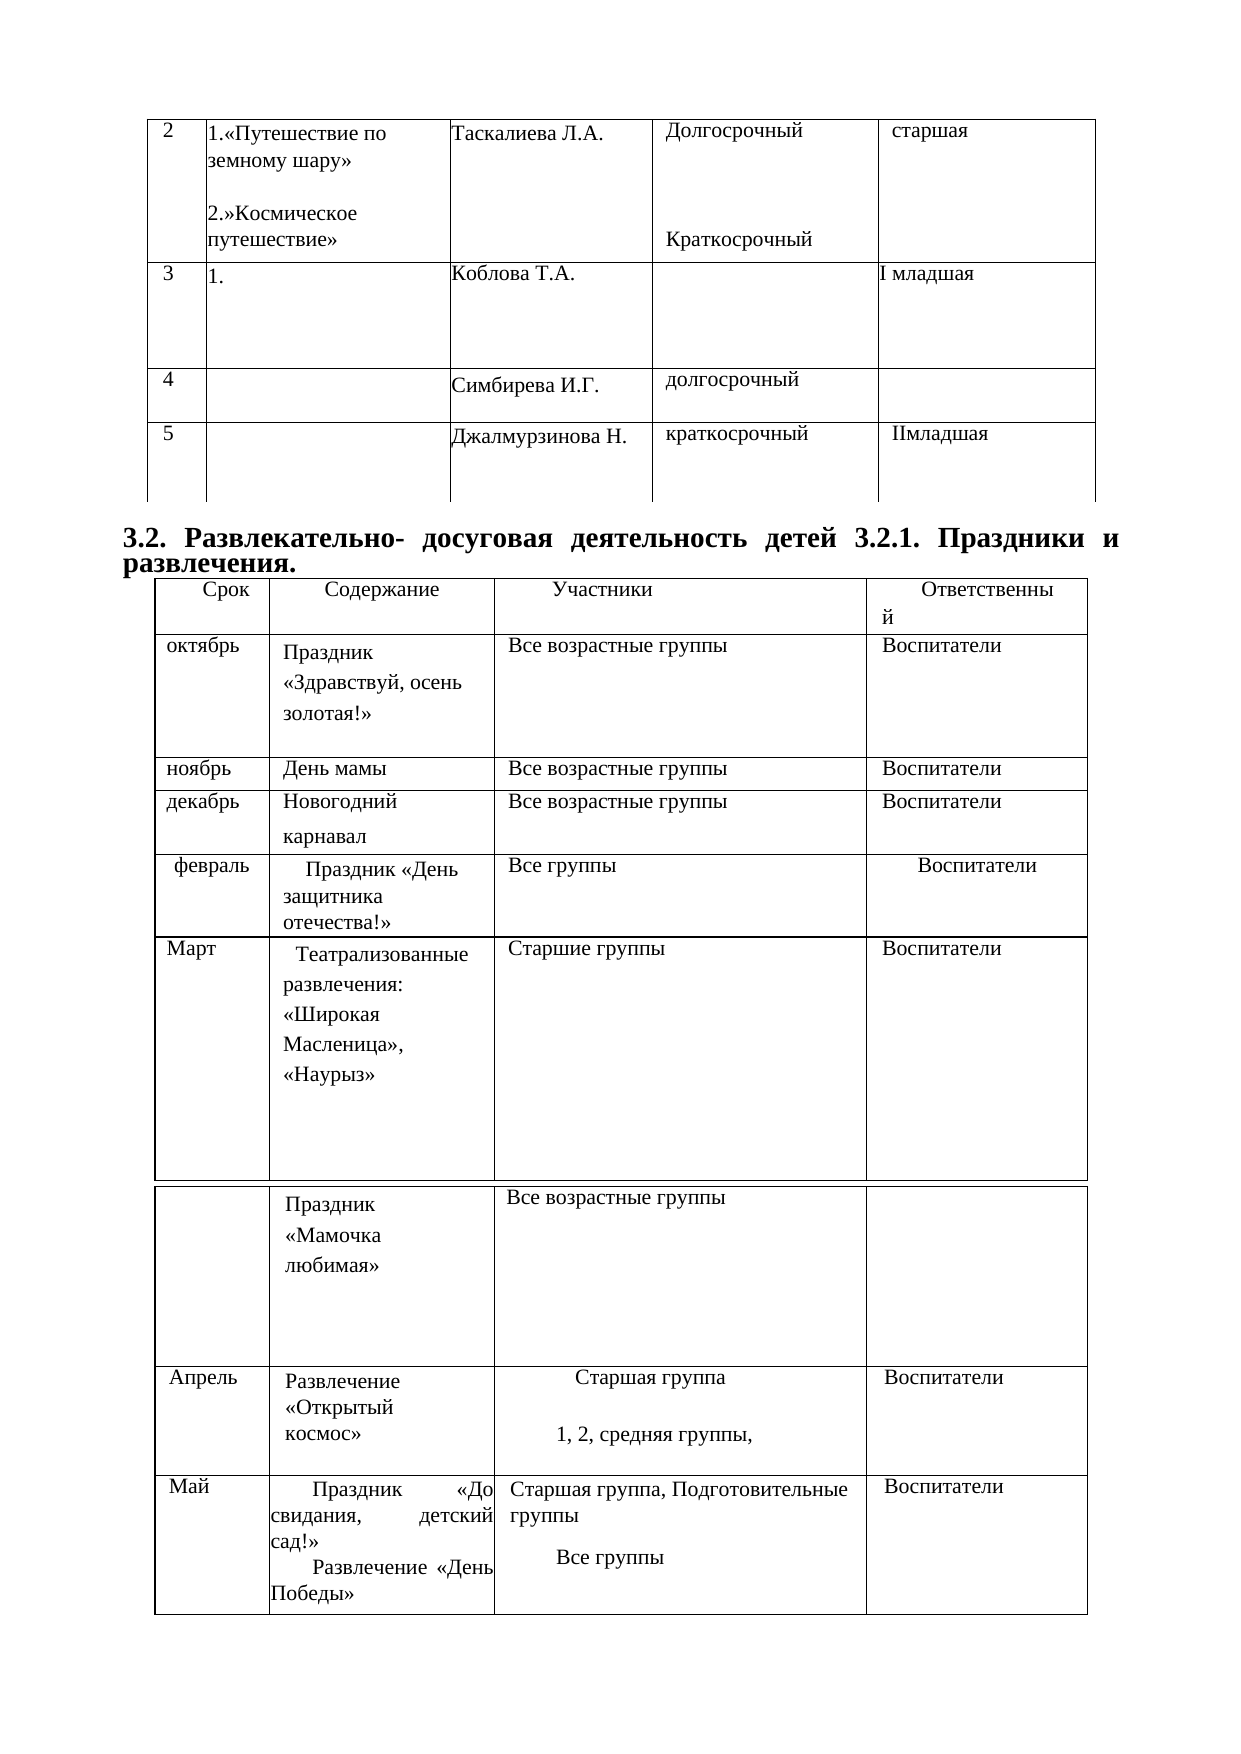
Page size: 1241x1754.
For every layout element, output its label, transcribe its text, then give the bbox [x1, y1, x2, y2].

table_cell Все группы [495, 855, 866, 936]
table_cell 5 [148, 423, 206, 502]
table_cell февраль [156, 855, 269, 936]
table_cell Старшая группа, Подготовительные группы Все группы [495, 1476, 866, 1614]
table_cell Праздник «День защитника отечества!» [270, 855, 494, 936]
table_cell Апрель [156, 1367, 269, 1475]
table_cell декабрь [156, 791, 269, 854]
table_cell [207, 423, 450, 502]
table_cell долгосрочный [653, 369, 878, 422]
table_cell Джалмурзинова Н. [451, 423, 652, 502]
table_cell Март [156, 938, 269, 1180]
table_cell краткосрочный [653, 423, 878, 502]
table_cell ноябрь [156, 758, 269, 790]
table_cell Коблова Т.А. [451, 263, 652, 368]
table_cell 1. [207, 263, 450, 368]
table_cell Воспитатели [867, 855, 1087, 936]
table_cell 1.«Путешествие по земному шару» 2.»Космическое путешествие» [207, 120, 450, 262]
table_cell [653, 263, 878, 368]
table_cell IIмладшая [879, 423, 1095, 502]
table_cell Воспитатели [867, 791, 1087, 854]
table_cell октябрь [156, 635, 269, 757]
table_cell [879, 369, 1095, 422]
text 3.2. Развлекательно- досуговая деятельность детей 3.2.1. Праздники и развлечения. [123, 527, 1120, 578]
table_cell Праздник «Здравствуй, осень золотая!» [270, 635, 494, 757]
table_cell Развлечение «Открытый космос» [270, 1367, 494, 1475]
table_cell День мамы [270, 758, 494, 790]
table_cell Воспитатели [867, 1476, 1087, 1614]
table_cell Воспитатели [867, 758, 1087, 790]
table_cell Таскалиева Л.А. [451, 120, 652, 262]
table_header Содержание [270, 579, 494, 634]
table_cell Все возрастные группы [495, 791, 866, 854]
table_cell I младшая [879, 263, 1095, 368]
table_cell Новогодний карнавал [270, 791, 494, 854]
table_header Праздник «Мамочка любимая» [270, 1187, 494, 1366]
table_header [156, 1187, 269, 1366]
table_cell 2 [148, 120, 206, 262]
table_cell [207, 369, 450, 422]
table_cell Май [156, 1476, 269, 1614]
table_header [867, 1187, 1087, 1366]
table_cell Театрализованные развлечения: «Широкая Масленица», «Наурыз» [270, 938, 494, 1180]
table_cell Все возрастные группы [495, 758, 866, 790]
table_cell 3 [148, 263, 206, 368]
table_cell 4 [148, 369, 206, 422]
table_cell Симбирева И.Г. [451, 369, 652, 422]
table_cell Воспитатели [867, 635, 1087, 757]
table_cell Воспитатели [867, 938, 1087, 1180]
table_cell Старшая группа 1, 2, средняя группы, [495, 1367, 866, 1475]
table_cell Праздник «До свидания, детский сад!» Развлечение «День Победы» [270, 1476, 494, 1614]
table_cell Воспитатели [867, 1367, 1087, 1475]
table_cell старшая [879, 120, 1095, 262]
table_header Ответственны й [867, 579, 1087, 634]
table_header Все возрастные группы [495, 1187, 866, 1366]
table_header Срок [156, 579, 269, 634]
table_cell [653, 120, 878, 262]
table_cell Старшие группы [495, 938, 866, 1180]
table_header Участники [495, 579, 866, 634]
table_cell Все возрастные группы [495, 635, 866, 757]
